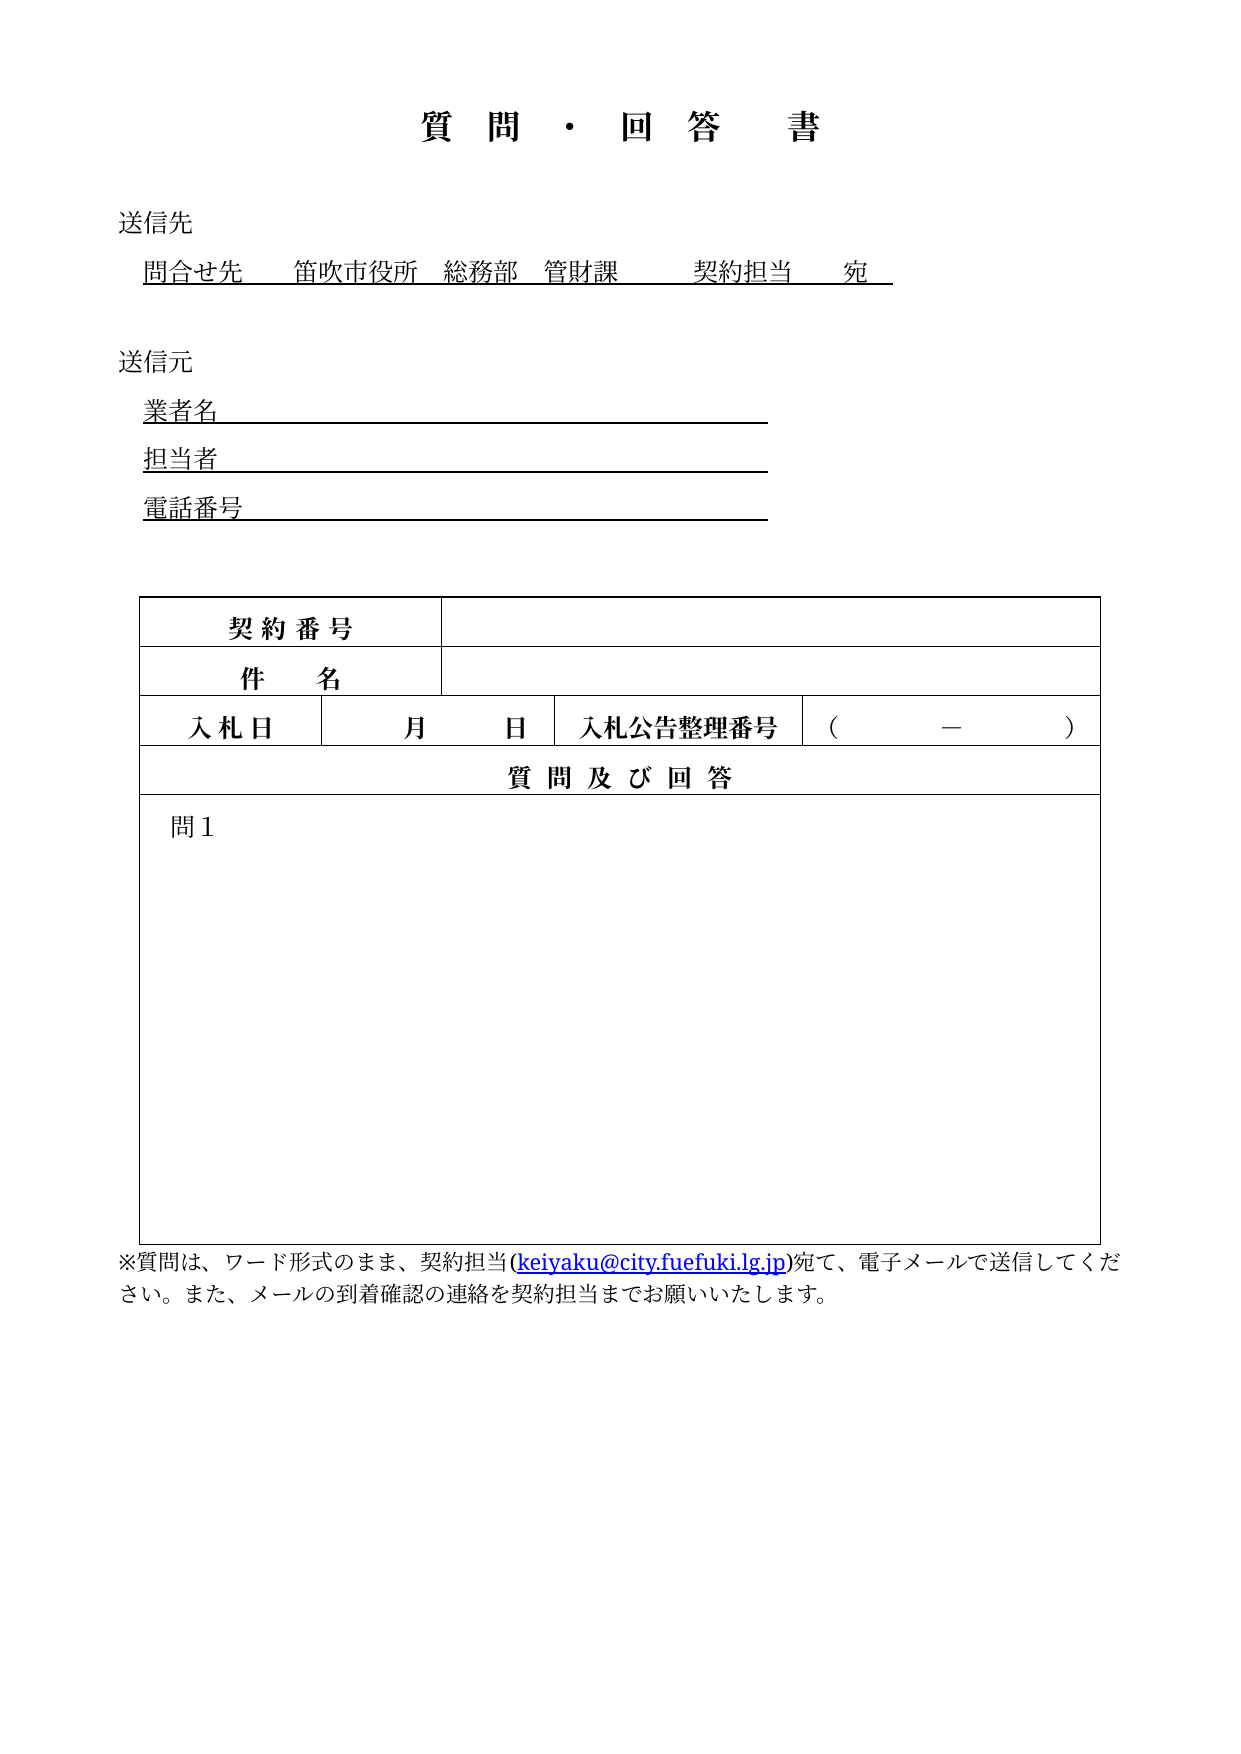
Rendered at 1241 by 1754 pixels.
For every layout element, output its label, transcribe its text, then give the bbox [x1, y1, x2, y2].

table_cell 入札日 [140, 696, 321, 745]
text 質 問 ・ 回 答 書 [118, 101, 1122, 149]
table_cell 件名 [140, 647, 441, 695]
text 問合せ先 笛吹市役所 総務部 管財課 契約担当 宛 [118, 252, 1122, 288]
table_cell 入札公告整理番号 [555, 696, 802, 745]
table_header [442, 598, 1100, 646]
text 業者名 [118, 391, 1122, 427]
table_cell 質問及び回答 [140, 746, 1100, 794]
text 担当者 [118, 440, 1122, 476]
text 電話番号 [118, 488, 1122, 524]
table_header 契約番号 [140, 598, 441, 646]
text ※質問は、ワード形式のまま、契約担当(keiyaku@city.fuefuki.lg.jp)宛て、電子メールで送信してください。また、メールの到着確認の連絡を契約担当までお願いいたします。 [118, 1245, 1122, 1308]
table_cell 月 日 [322, 696, 554, 745]
table_cell （ － ） [803, 696, 1100, 745]
text 送信先 [118, 204, 1122, 240]
text 送信元 [118, 343, 1122, 379]
table_cell [442, 647, 1100, 695]
table_cell 問１ [140, 795, 1100, 1244]
